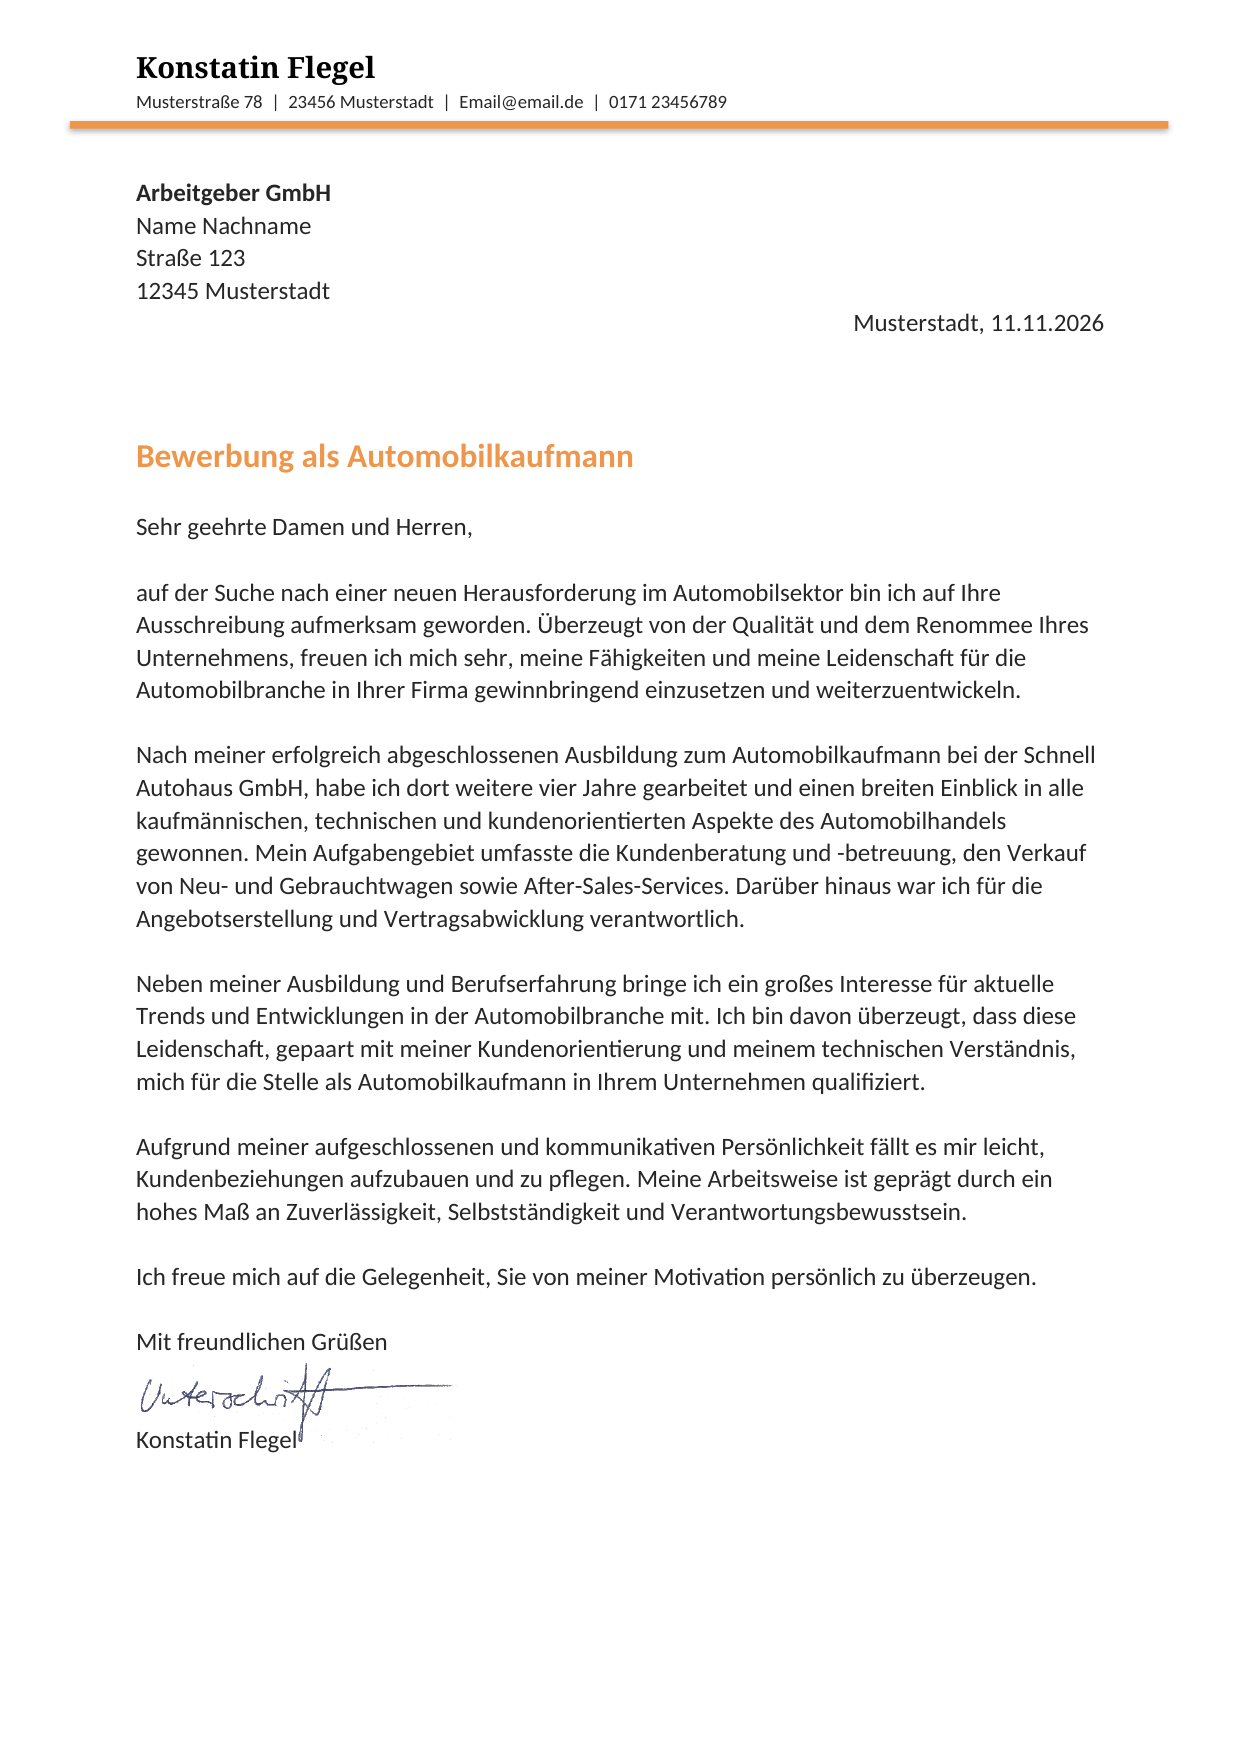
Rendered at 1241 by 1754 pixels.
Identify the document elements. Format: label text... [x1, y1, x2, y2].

text Neben meiner Ausbildung und Berufserfahrung bringe ich ein großes Interesse für aktuelle Trends und Entwicklungen in der Automobilbranche mit. Ich bin davon überzeugt, dass diese Leidenschaft, gepaart mit meiner Kundenorientierung und meinem technischen Verständnis, mich für die Stelle als Automobilkaufmann in Ihrem Unternehmen qualifiziert. [136, 968, 1104, 1096]
text Name Nachname [136, 210, 1104, 240]
text Aufgrund meiner aufgeschlossenen und kommunikativen Persönlichkeit fällt es mir leicht, Kundenbeziehungen aufzubauen und zu pflegen. Meine Arbeitsweise ist geprägt durch ein hohes Maß an Zuverlässigkeit, Selbstständigkeit und Verantwortungsbewusstsein. [136, 1131, 1104, 1227]
text Ich freue mich auf die Gelegenheit, Sie von meiner Motivation persönlich zu überzeugen. [136, 1261, 1104, 1292]
text Arbeitgeber GmbH [136, 177, 1104, 208]
text auf der Suche nach einer neuen Herausforderung im Automobilsektor bin ich auf Ihre Ausschreibung aufmerksam geworden. Überzeugt von der Qualität und dem Renommee Ihres Unternehmens, freuen ich mich sehr, meine Fähigkeiten und meine Leidenschaft für die Automobilbranche in Ihrer Firma gewinnbringend einzusetzen und weiterzuentwickeln. [136, 577, 1104, 705]
text Mit freundlichen Grüßen [136, 1327, 1104, 1357]
text Nach meiner erfolgreich abgeschlossenen Ausbildung zum Automobilkaufmann bei der Schnell Autohaus GmbH, habe ich dort weitere vier Jahre gearbeitet und einen breiten Einblick in alle kaufmännischen, technischen und kundenorientierten Aspekte des Automobilhandels gewonnen. Mein Aufgabengebiet umfasste die Kundenberatung und -betreuung, den Verkauf von Neu- und Gebrauchtwagen sowie After-Sales-Services. Darüber hinaus war ich für die Angebotserstellung und Vertragsabwicklung verantwortlich. [136, 740, 1104, 933]
text Konstatin Flegel [136, 1424, 1104, 1455]
subtitle Bewerbung als Automobilkaufmann [136, 435, 1104, 476]
text Sehr geehrte Damen und Herren, [136, 511, 1104, 542]
text 12345 Musterstadt [136, 275, 1104, 306]
text Musterstadt, 19.07.2023 [136, 308, 1104, 338]
picture [135, 1361, 458, 1445]
text Straße 123 [136, 242, 1104, 273]
